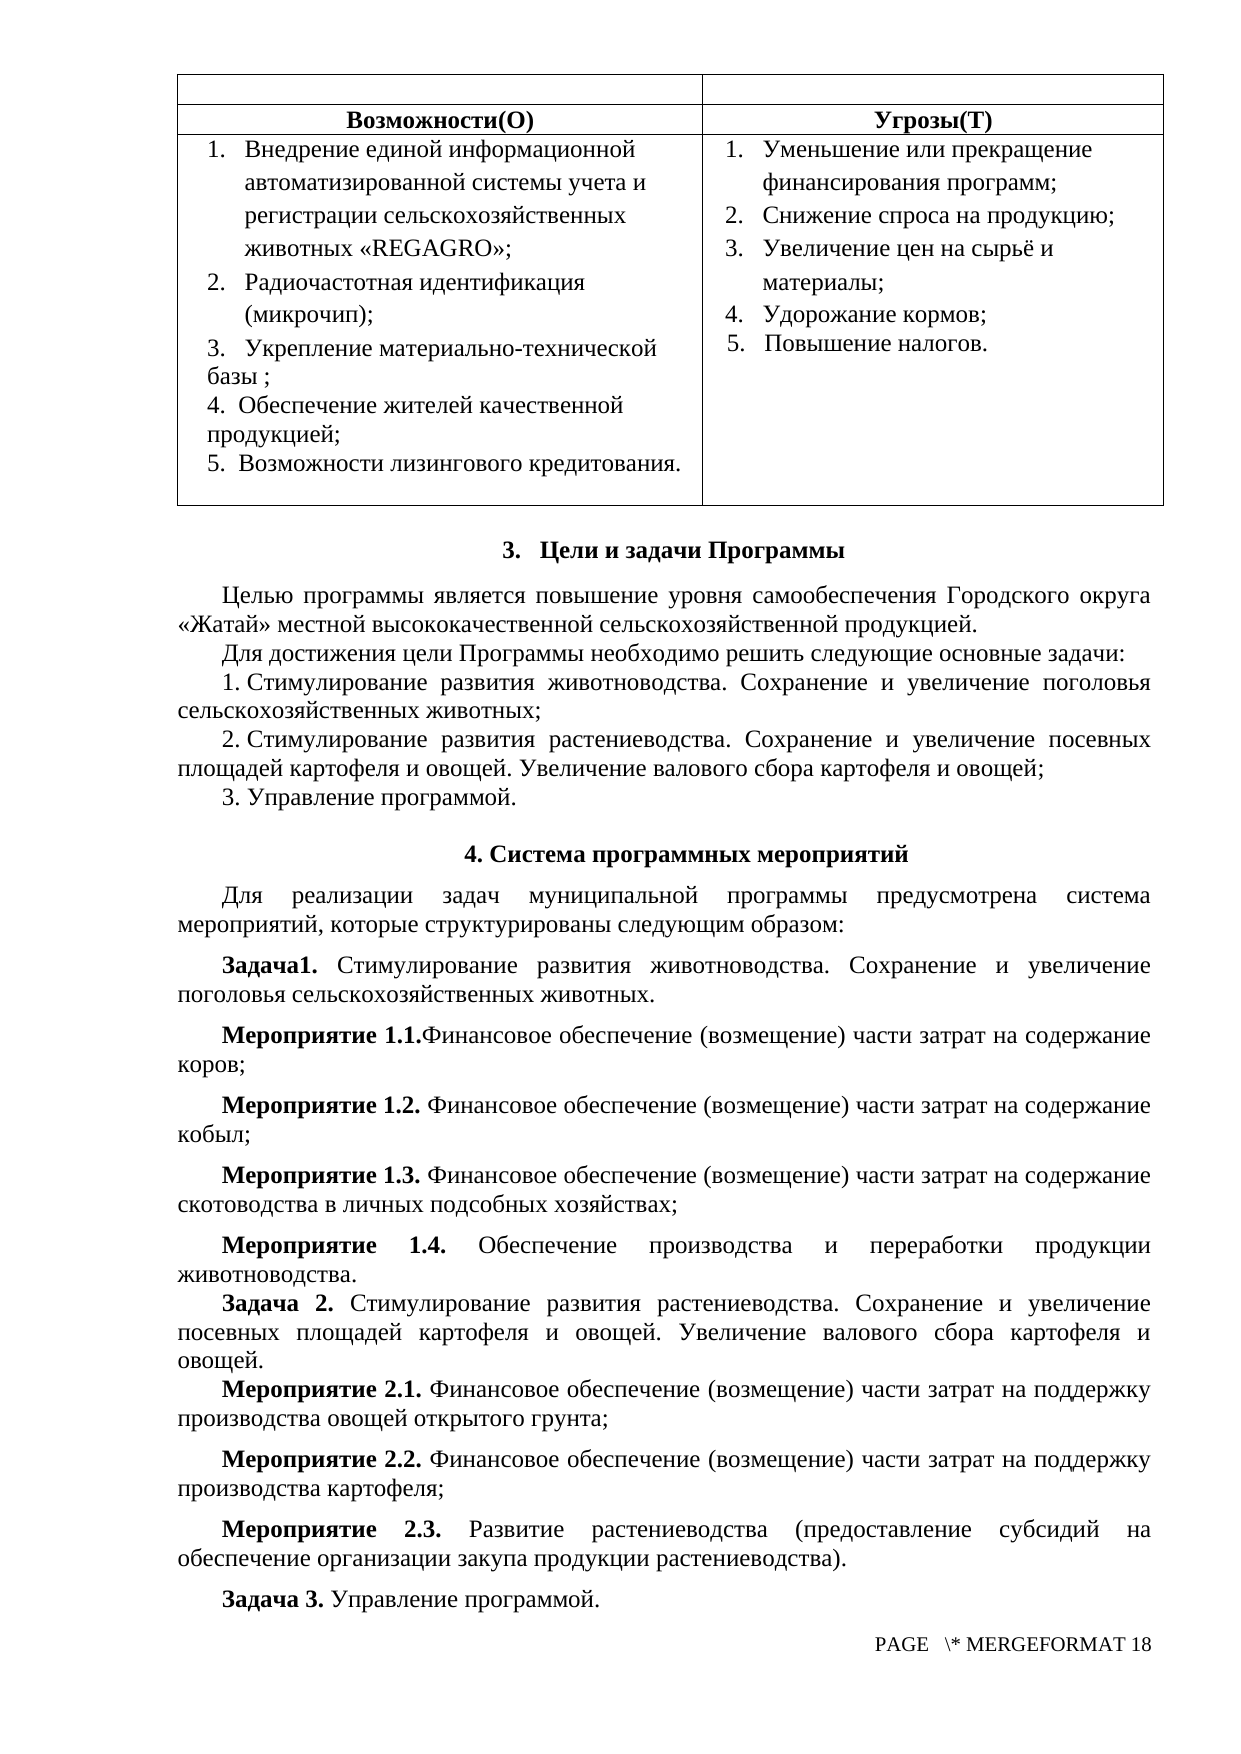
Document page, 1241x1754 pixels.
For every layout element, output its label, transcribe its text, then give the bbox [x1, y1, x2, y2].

table_cell Возможности(О) [178, 105, 702, 133]
table_cell Угрозы(Т) [703, 105, 1163, 133]
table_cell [178, 75, 702, 104]
text 4. Система программных мероприятий [222, 839, 1152, 868]
table_cell Внедрение единой информационной автоматизированной системы учета и регистрации сельскохозяйственных животных «REGAGRO»; Радиочастотная идентификация (микрочип); 3. Укрепление материально-технической базы ; 4. Обеспечение жителей качественной продукцией; 5. Возможности лизингового кредитования. [178, 135, 702, 505]
text Мероприятие 2.2. Финансовое обеспечение (возмещение) части затрат на поддержку производства картофеля; [177, 1444, 1152, 1502]
text Мероприятие 2.3. Развитие растениеводства (предоставление субсидий на обеспечение организации закупа продукции растениеводства). [177, 1514, 1152, 1572]
text Целью программы является повышение уровня самообеспечения Городского округа «Жатай» местной высококачественной сельскохозяйственной продукцией. [177, 580, 1152, 638]
list Стимулирование развития животноводства. Сохранение и увеличение поголовья сельскохозяйственных животных; [177, 667, 1152, 724]
text Мероприятие 1.4. Обеспечение производства и переработки продукции животноводства. [177, 1230, 1152, 1288]
list Управление программой. [177, 782, 1152, 810]
text Для достижения цели Программы необходимо решить следующие основные задачи: [177, 638, 1152, 667]
text Задача 2. Стимулирование развития растениеводства. Сохранение и увеличение посевных площадей картофеля и овощей. Увеличение валового сбора картофеля и овощей. [177, 1288, 1152, 1374]
table_cell Уменьшение или прекращение финансирования программ; Снижение спроса на продукцию; Увеличение цен на сырьё и материалы; 4. Удорожание кормов; 5. Повышение налогов. [703, 135, 1163, 505]
text Мероприятие 1.2. Финансовое обеспечение (возмещение) части затрат на содержание кобыл; [177, 1090, 1152, 1148]
text Задача 3. Управление программой. [177, 1584, 1152, 1613]
list Цели и задачи Программы [195, 535, 1152, 564]
list Стимулирование развития растениеводства. Сохранение и увеличение посевных площадей картофеля и овощей. Увеличение валового сбора картофеля и овощей; [177, 724, 1152, 782]
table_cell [703, 75, 1163, 104]
text Задача1. Стимулирование развития животноводства. Сохранение и увеличение поголовья сельскохозяйственных животных. [177, 950, 1152, 1008]
text Мероприятие 1.1.Финансовое обеспечение (возмещение) части затрат на содержание коров; [177, 1020, 1152, 1078]
text Мероприятие 2.1. Финансовое обеспечение (возмещение) части затрат на поддержку производства овощей открытого грунта; [177, 1374, 1152, 1432]
text Мероприятие 1.3. Финансовое обеспечение (возмещение) части затрат на содержание скотоводства в личных подсобных хозяйствах; [177, 1160, 1152, 1218]
text Для реализации задач муниципальной программы предусмотрена система мероприятий, которые структурированы следующим образом: [177, 880, 1152, 938]
